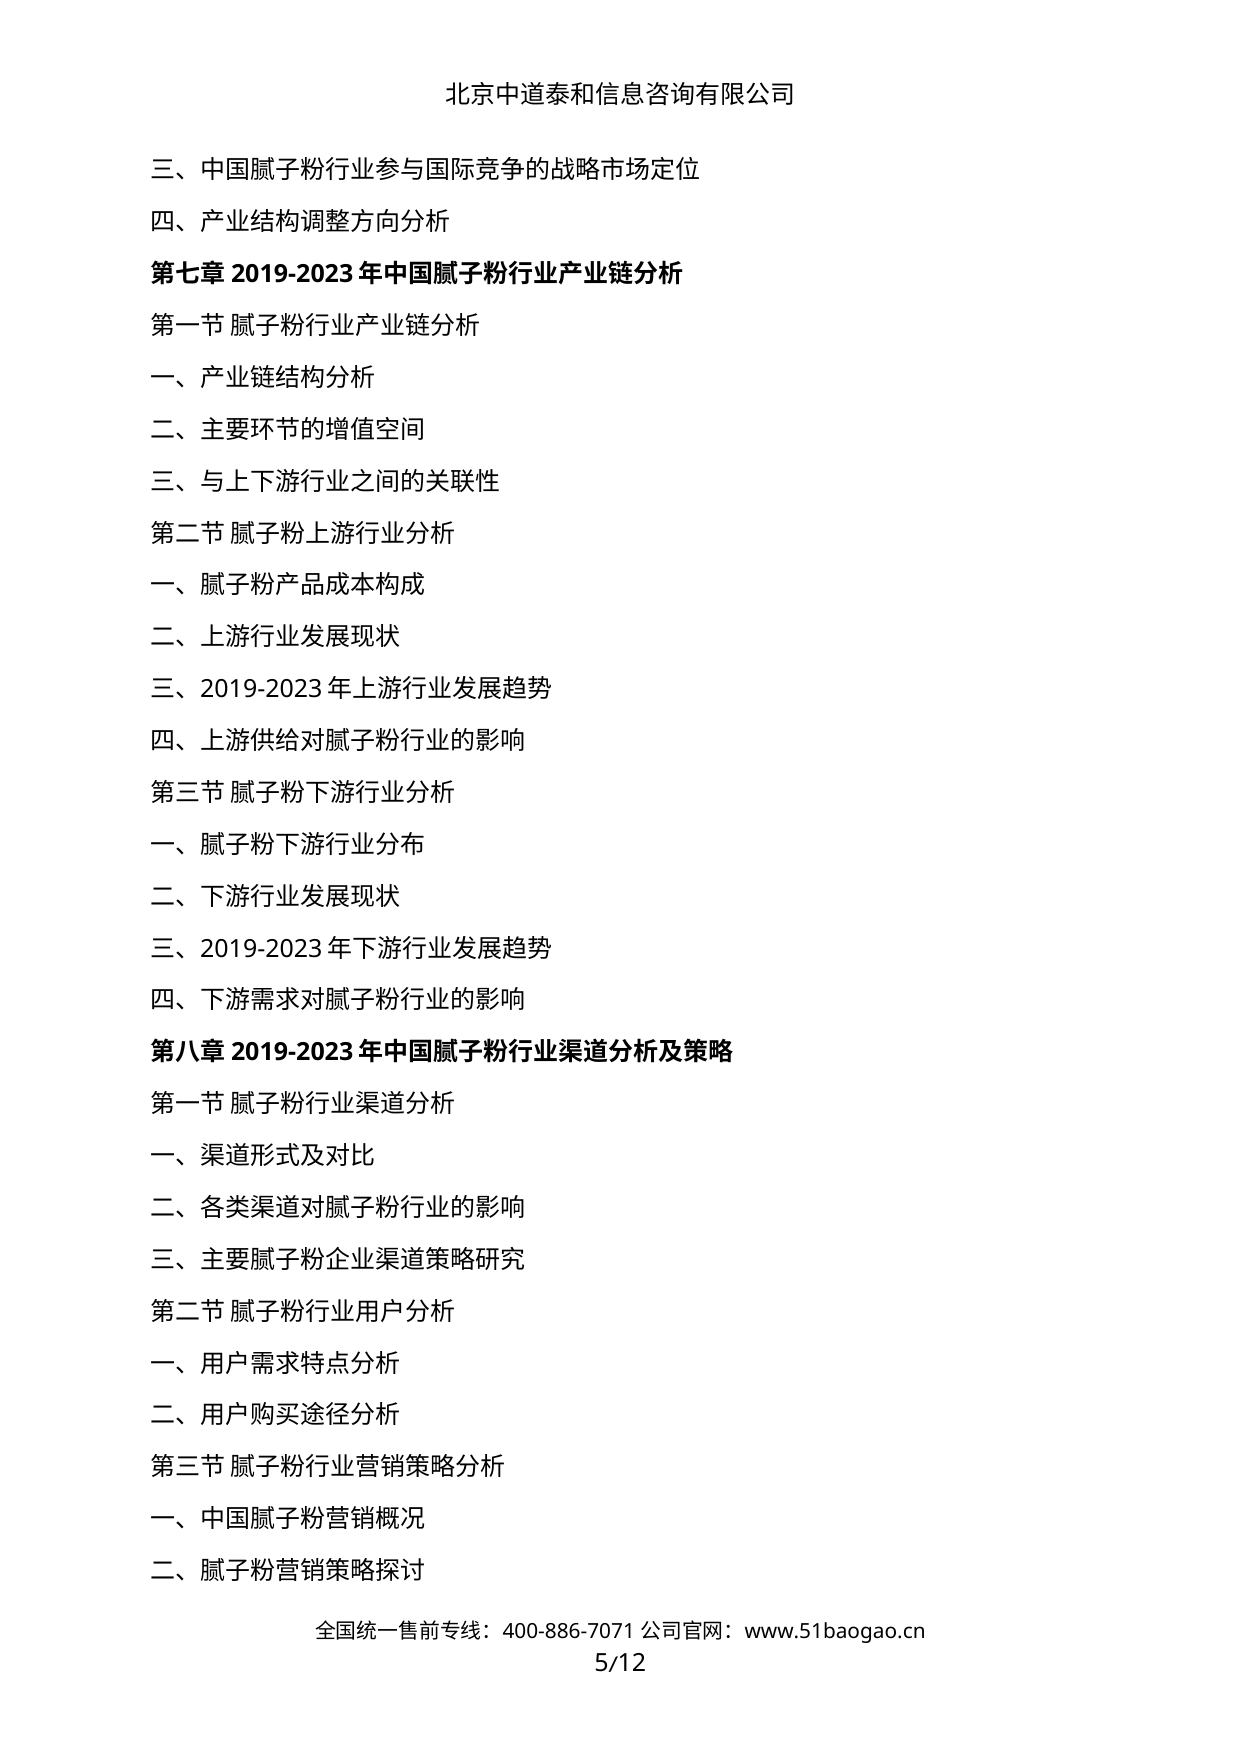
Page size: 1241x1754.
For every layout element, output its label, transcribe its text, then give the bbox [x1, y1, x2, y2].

text 三、2019-2023年下游行业发展趋势 [150, 928, 1090, 964]
text 第一节 腻子粉行业渠道分析 [150, 1084, 1090, 1120]
text 二、主要环节的增值空间 [150, 409, 1090, 446]
text 第三节 腻子粉行业营销策略分析 [150, 1447, 1090, 1483]
text 二、各类渠道对腻子粉行业的影响 [150, 1187, 1090, 1224]
text 一、产业链结构分析 [150, 357, 1090, 394]
text 第二节 腻子粉行业用户分析 [150, 1291, 1090, 1327]
text 第一节 腻子粉行业产业链分析 [150, 306, 1090, 342]
text 三、2019-2023年上游行业发展趋势 [150, 669, 1090, 705]
text 四、下游需求对腻子粉行业的影响 [150, 980, 1090, 1016]
text 二、上游行业发展现状 [150, 617, 1090, 653]
text 第三节 腻子粉下游行业分析 [150, 772, 1090, 809]
text 三、中国腻子粉行业参与国际竞争的战略市场定位 [150, 150, 1090, 186]
text 二、下游行业发展现状 [150, 876, 1090, 912]
text 一、腻子粉下游行业分布 [150, 824, 1090, 861]
text 三、主要腻子粉企业渠道策略研究 [150, 1239, 1090, 1276]
text 四、产业结构调整方向分析 [150, 202, 1090, 238]
text 一、用户需求特点分析 [150, 1343, 1090, 1379]
text 二、腻子粉营销策略探讨 [150, 1551, 1090, 1587]
text 一、腻子粉产品成本构成 [150, 565, 1090, 601]
text 二、用户购买途径分析 [150, 1395, 1090, 1431]
text 一、渠道形式及对比 [150, 1136, 1090, 1172]
text 四、上游供给对腻子粉行业的影响 [150, 721, 1090, 757]
text 第八章 2019-2023年中国腻子粉行业渠道分析及策略 [150, 1032, 1090, 1068]
text 第二节 腻子粉上游行业分析 [150, 513, 1090, 549]
text 三、与上下游行业之间的关联性 [150, 461, 1090, 497]
text 一、中国腻子粉营销概况 [150, 1499, 1090, 1535]
text 第七章 2019-2023年中国腻子粉行业产业链分析 [150, 254, 1090, 290]
